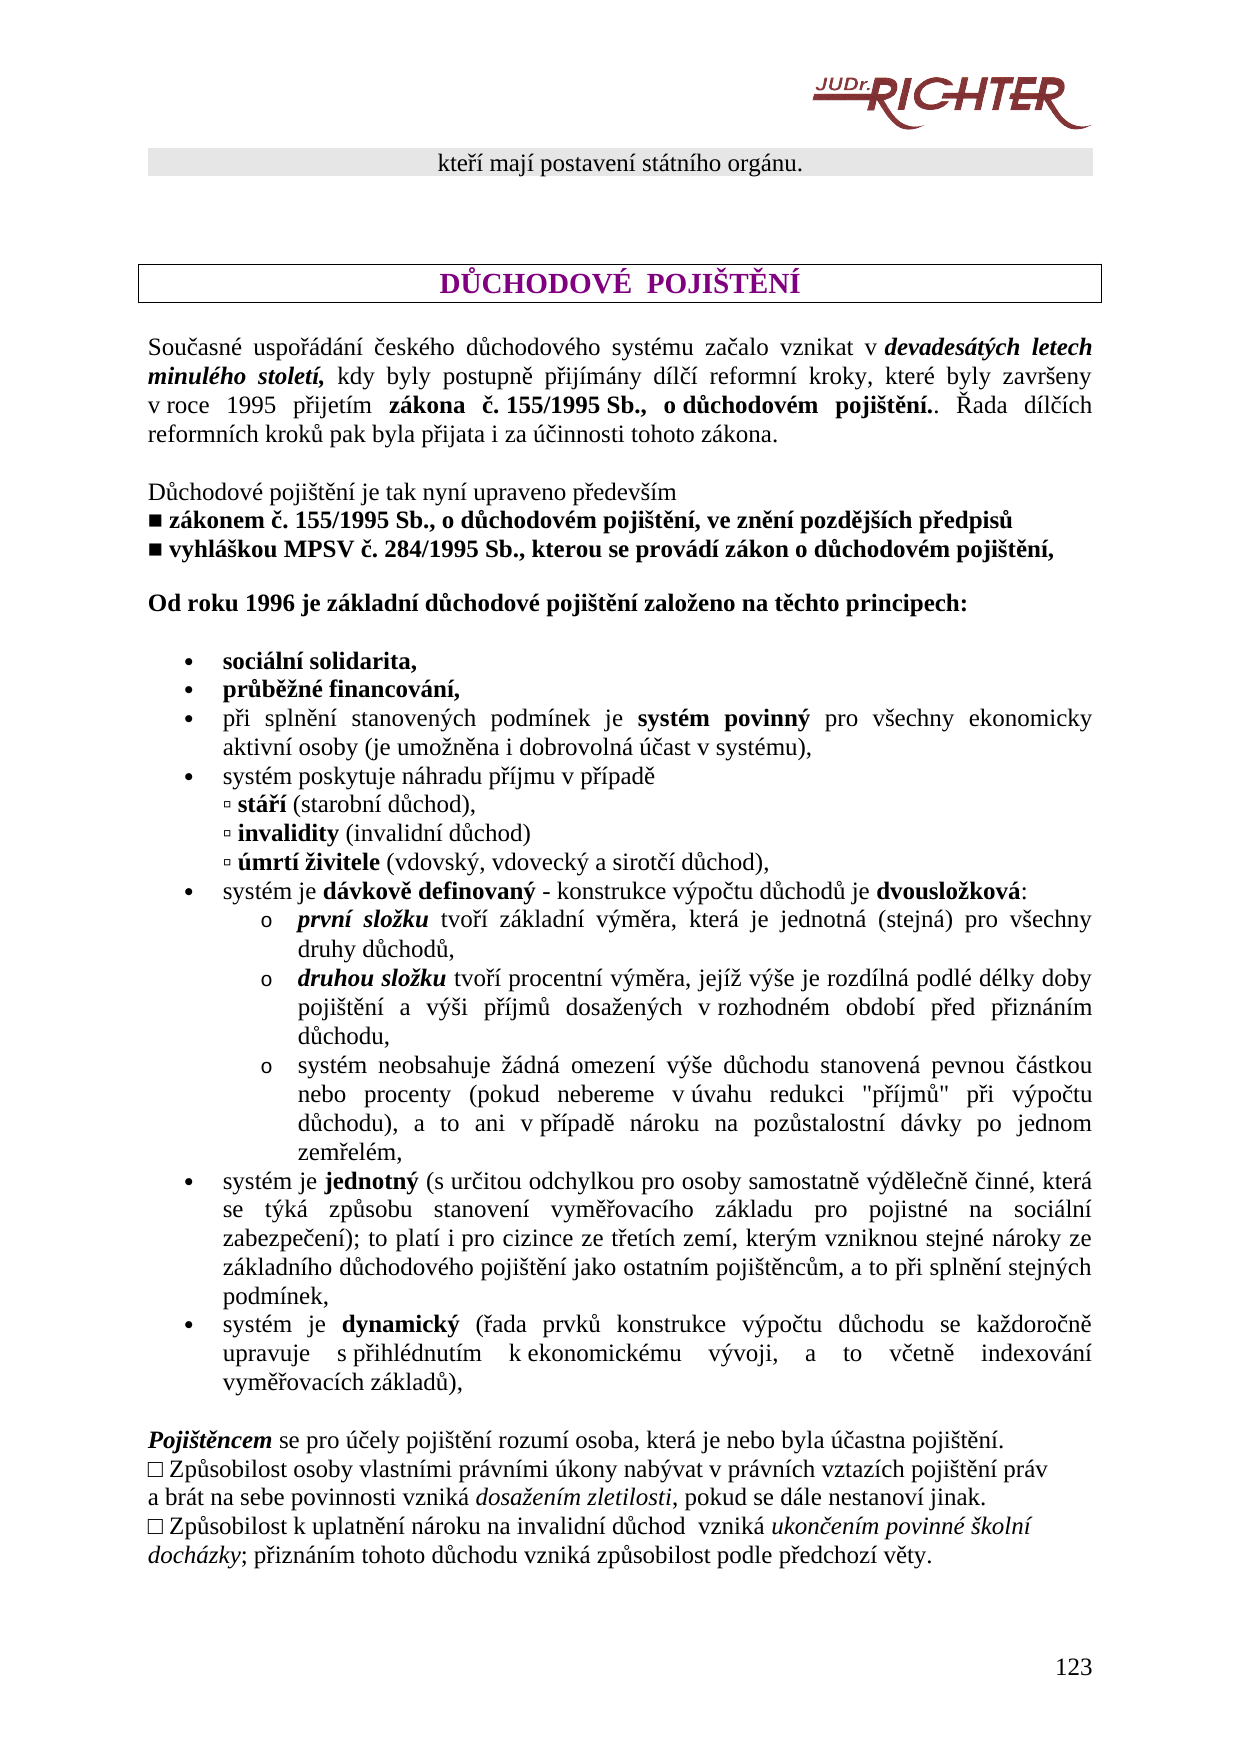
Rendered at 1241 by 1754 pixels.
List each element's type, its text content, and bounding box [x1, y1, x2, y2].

list systém je jednotný (s určitou odchylkou pro osoby samostatně výdělečně činné, která se týká způsobu stanovení vyměřovacího základu pro pojistné na sociální zabezpečení); to platí i pro cizince ze třetích zemí, kterým vzniknou stejné nároky ze základního důchodového pojištění jako ostatním pojištěncům, a to při splnění stejných podmínek, [185, 1166, 1093, 1309]
subtitle Od roku 1996 je základní důchodové pojištění založeno na těchto principech: [148, 588, 1093, 617]
list systém je dávkově definovaný - konstrukce výpočtu důchodů je dvousložková: [185, 876, 1093, 904]
picture [812, 73, 1093, 130]
text Současné uspořádání českého důchodového systému začalo vznikat v devadesátých letech minulého století, kdy byly postupně přijímány dílčí reformní kroky, které byly završeny v roce 1995 přijetím zákona č. 155/1995 Sb., o důchodovém pojištění.. Řada dílčích reformních kroků pak byla přijata i za účinnosti tohoto zákona. [148, 332, 1093, 447]
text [148, 1425, 1093, 1569]
list druhou složku tvoří procentní výměra, jejíž výše je rozdílná podlé délky doby pojištění a výši příjmů dosažených v rozhodném období před přiznáním důchodu, [260, 963, 1093, 1050]
list systém poskytuje náhradu příjmu v případě ▫ stáří (starobní důchod), ▫ invalidity (invalidní důchod) ▫ úmrtí živitele (vdovský, vdovecký a sirotčí důchod), [185, 761, 1093, 876]
list průběžné financování, [185, 674, 1093, 703]
text DŮCHODOVÉ POJIŠTĚNÍ [139, 265, 1101, 302]
list první složku tvoří základní výměra, která je jednotná (stejná) pro všechny druhy důchodů, [260, 904, 1093, 963]
list při splnění stanovených podmínek je systém povinný pro všechny ekonomicky aktivní osoby (je umožněna i dobrovolná účast v systému), [185, 703, 1093, 761]
list sociální solidarita, [185, 646, 1093, 674]
text kteří mají postavení státního orgánu. [148, 148, 1093, 176]
subtitle Důchodové pojištění je tak nyní upraveno především ■ zákonem č. 155/1995 Sb., o důchodovém pojištění, ve znění pozdějších předpisů ■ vyhláškou MPSV č. 284/1995 Sb., kterou se provádí zákon o důchodovém pojištění, [148, 477, 1093, 563]
list systém neobsahuje žádná omezení výše důchodu stanovená pevnou částkou nebo procenty (pokud nebereme v úvahu redukci "příjmů" při výpočtu důchodu), a to ani v případě nároku na pozůstalostní dávky po jednom zemřelém, [260, 1050, 1093, 1166]
list systém je dynamický (řada prvků konstrukce výpočtu důchodu se každoročně upravuje s přihlédnutím k ekonomickému vývoji, a to včetně indexování vyměřovacích základů), [185, 1309, 1093, 1396]
